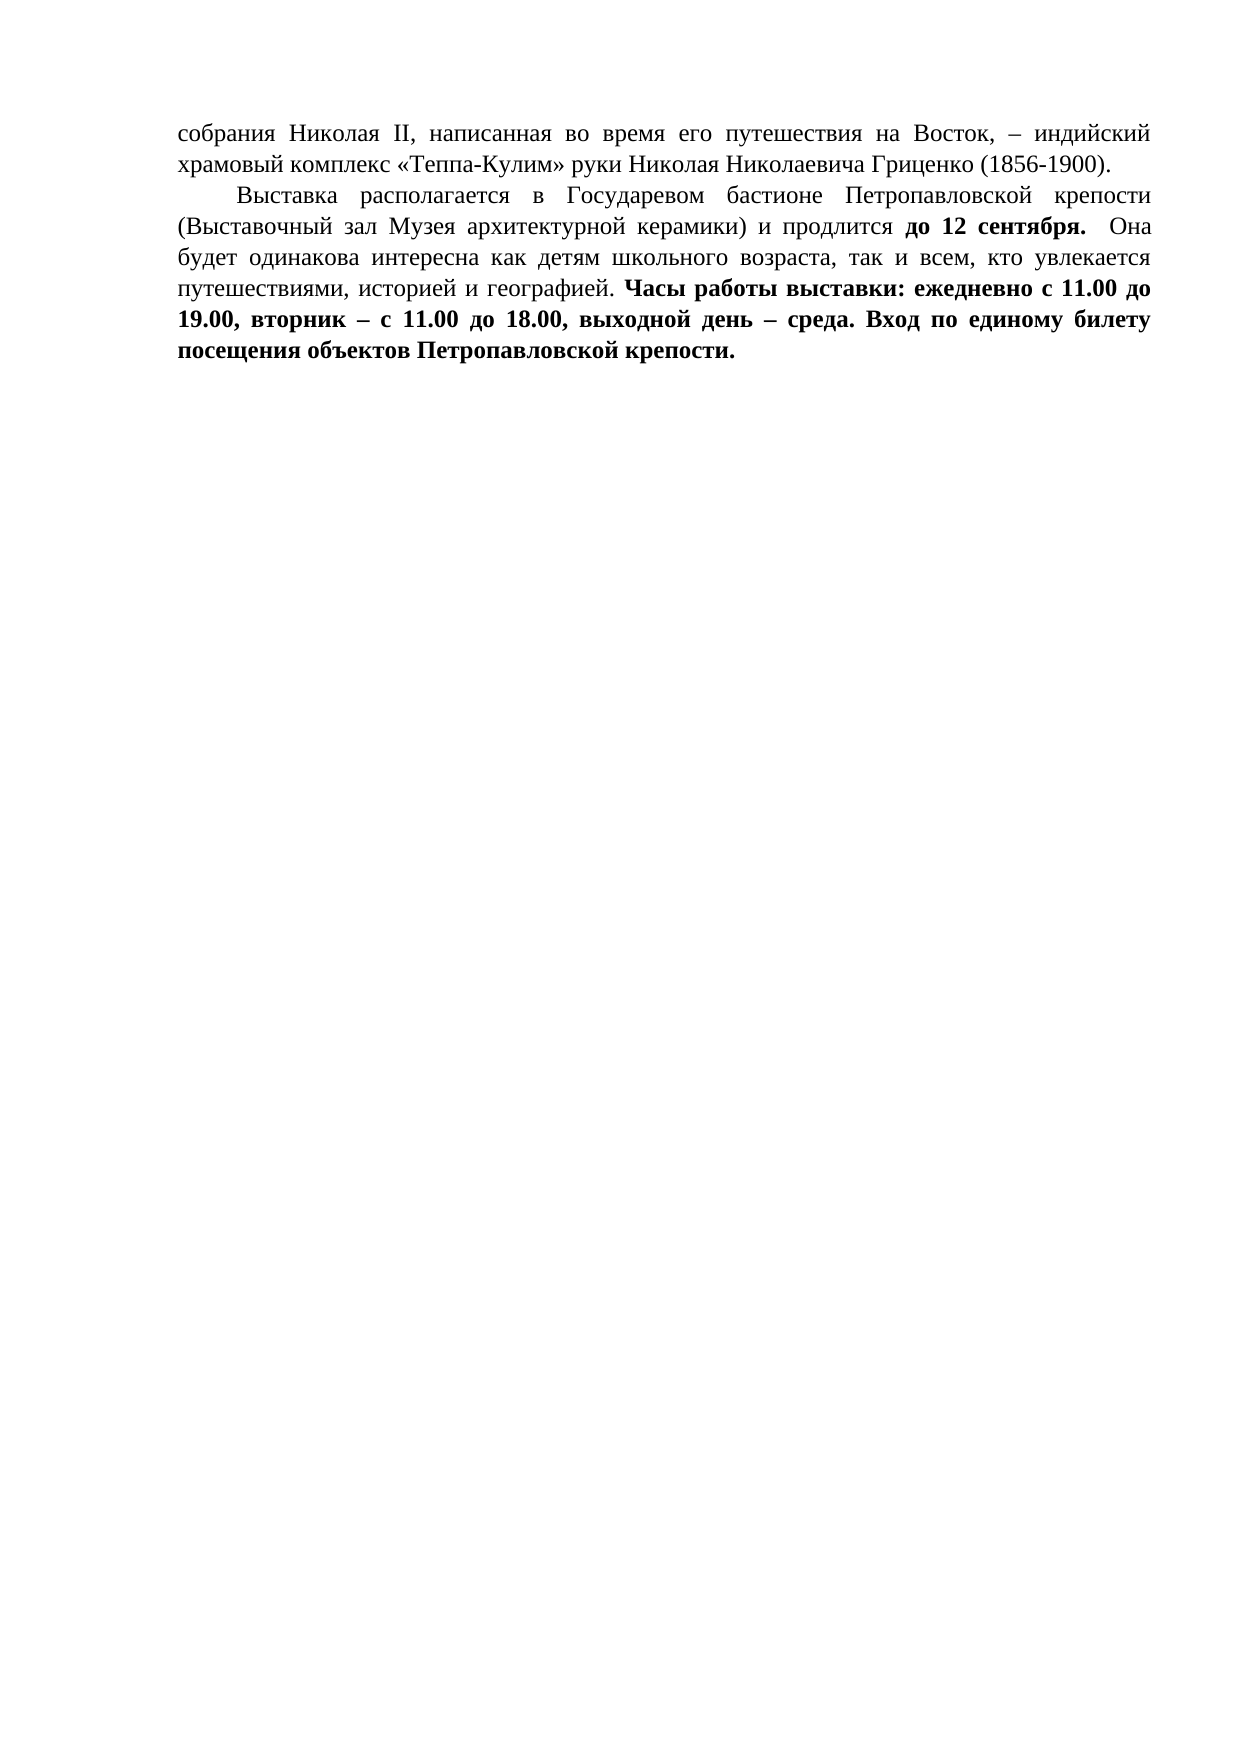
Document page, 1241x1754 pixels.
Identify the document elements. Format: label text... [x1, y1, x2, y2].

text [177, 118, 1152, 178]
text Выставка располагается в Государевом бастионе Петропавловской крепости (Выставочный зал Музея архитектурной керамики) и продлится до 12 сентября. Она будет одинакова интересна как детям школьного возраста, так и всем, кто увлекается путешествиями, историей и географией. Часы работы выставки: ежедневно с 11.00 до 19.00, вторник – с 11.00 до 18.00, выходной день – среда. Вход по единому билету посещения объектов Петропавловской крепости. [177, 180, 1152, 364]
